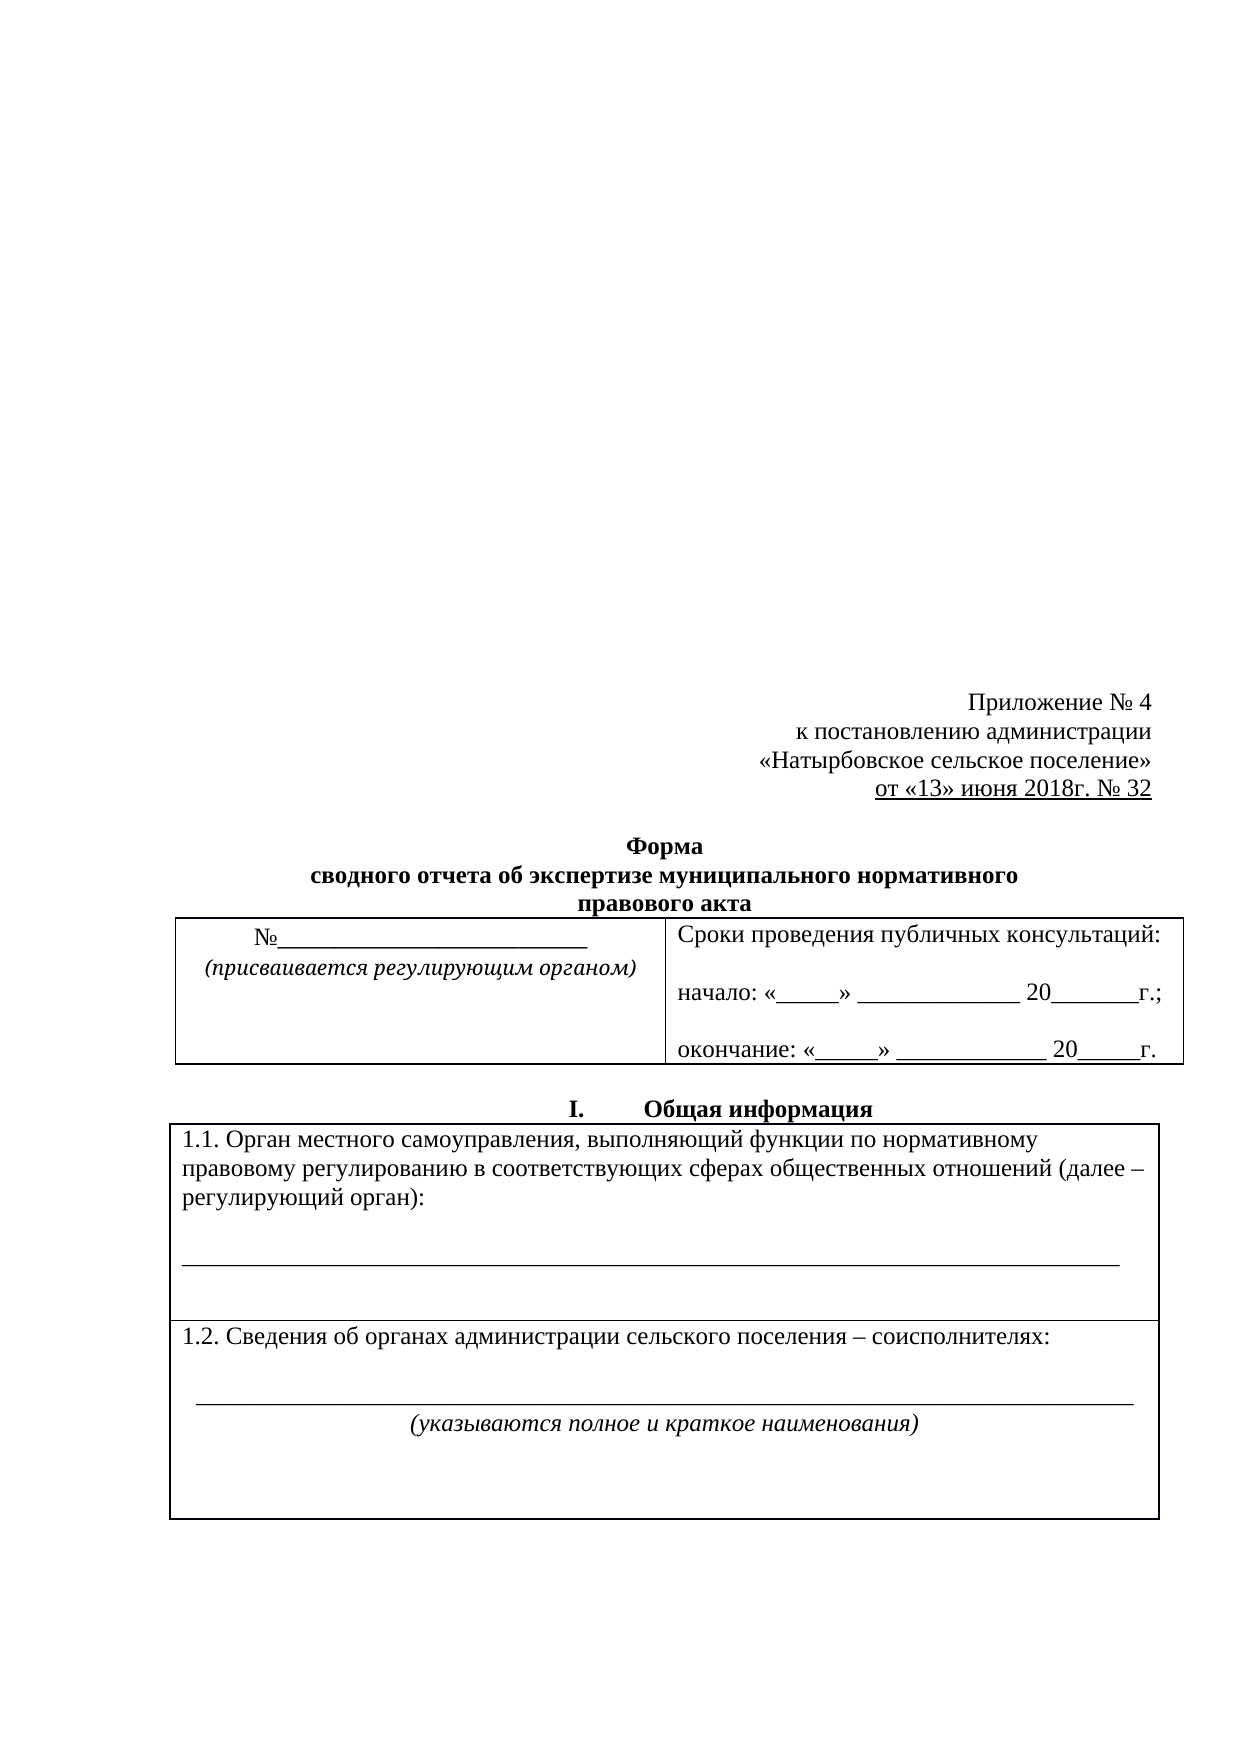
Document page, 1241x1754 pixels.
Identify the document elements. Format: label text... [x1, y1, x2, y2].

text правового акта [177, 888, 1152, 917]
list Общая информация [290, 1094, 1152, 1123]
table_header 1.1. Орган местного самоуправления, выполняющий функции по нормативному правовому регулированию в соответствующих сферах общественных отношений (далее – регулирующий орган): ___________________________________________________________________________ [171, 1125, 1158, 1320]
text Приложение № 4 [177, 687, 1152, 716]
text сводного отчета об экспертизе муниципального нормативного [177, 860, 1152, 888]
table_cell 1.2. Сведения об органах администрации сельского поселения – соисполнителях: ___________________________________________________________________________ (указываются полное и краткое наименования) [171, 1321, 1158, 1518]
text к постановлению администрации [177, 716, 1152, 745]
table_header №___________________________ (присваивается регулирующим органом) [176, 919, 665, 1063]
text «Натырбовское сельское поселение» [177, 745, 1152, 773]
table_header Сроки проведения публичных консультаций: начало: «_____» _____________ 20_______г.; окончание: «_____» ____________ 20_____г. [666, 919, 1183, 1063]
text от «13» июня 2018г. № 32 [177, 773, 1152, 802]
text Форма [177, 831, 1152, 860]
